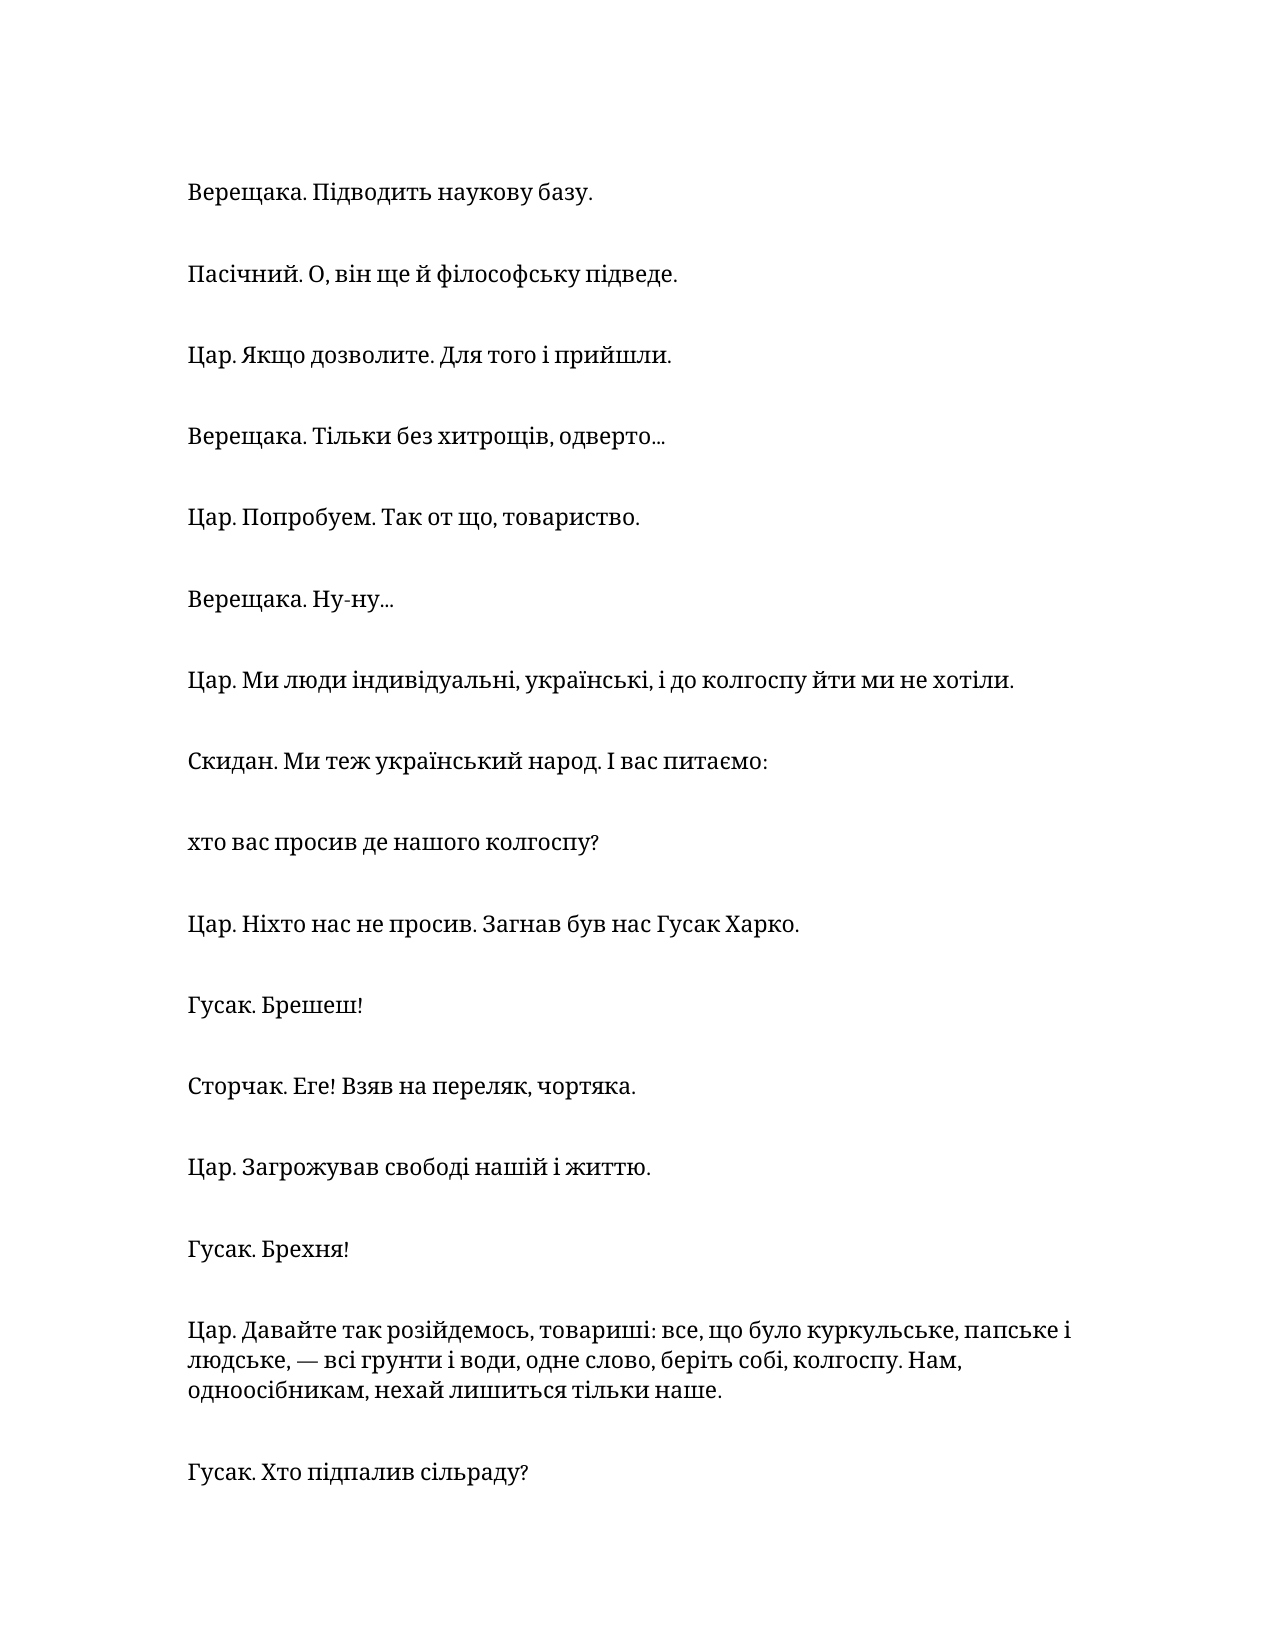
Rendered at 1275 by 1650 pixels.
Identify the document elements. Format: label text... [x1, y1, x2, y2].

text Гусак. Брехня! [187, 1206, 1087, 1263]
text Гусак. Брешеш! [187, 962, 1087, 1019]
text Верещака. Тільки без хитрощів, одверто... [187, 394, 1087, 450]
text Цар. Ми люди індивідуальні, українські, і до колгоспу йти ми не хотіли. [187, 637, 1087, 694]
text Скидан. Ми теж український народ. І вас питаємо: [187, 719, 1087, 775]
text Сторчак. Еге! Взяв на переляк, чортяка. [187, 1044, 1087, 1100]
text Верещака. Підводить наукову базу. [187, 150, 1087, 207]
text Цар. Якщо дозволите. Для того і прийшли. [187, 312, 1087, 369]
text Верещака. Ну-ну... [187, 556, 1087, 613]
text Цар. Ніхто нас не просив. Загнав був нас Гусак Харко. [187, 881, 1087, 938]
text Цар. Попробуем. Так от що, товариство. [187, 475, 1087, 532]
text Цар. Давайте так розійдемось, товариші: все, що було куркульське, папське і людське, — всі грунти і води, одне слово, беріть собі, колгоспу. Нам, одноосібникам, нехай лишиться тільки наше. [187, 1287, 1087, 1404]
text Цар. Загрожував свободі нашій і життю. [187, 1125, 1087, 1182]
text хто вас просив де нашого колгоспу? [187, 800, 1087, 857]
text Гусак. Хто підпалив сільраду? [187, 1429, 1087, 1486]
text Пасічний. О, він ще й філософську підведе. [187, 231, 1087, 288]
